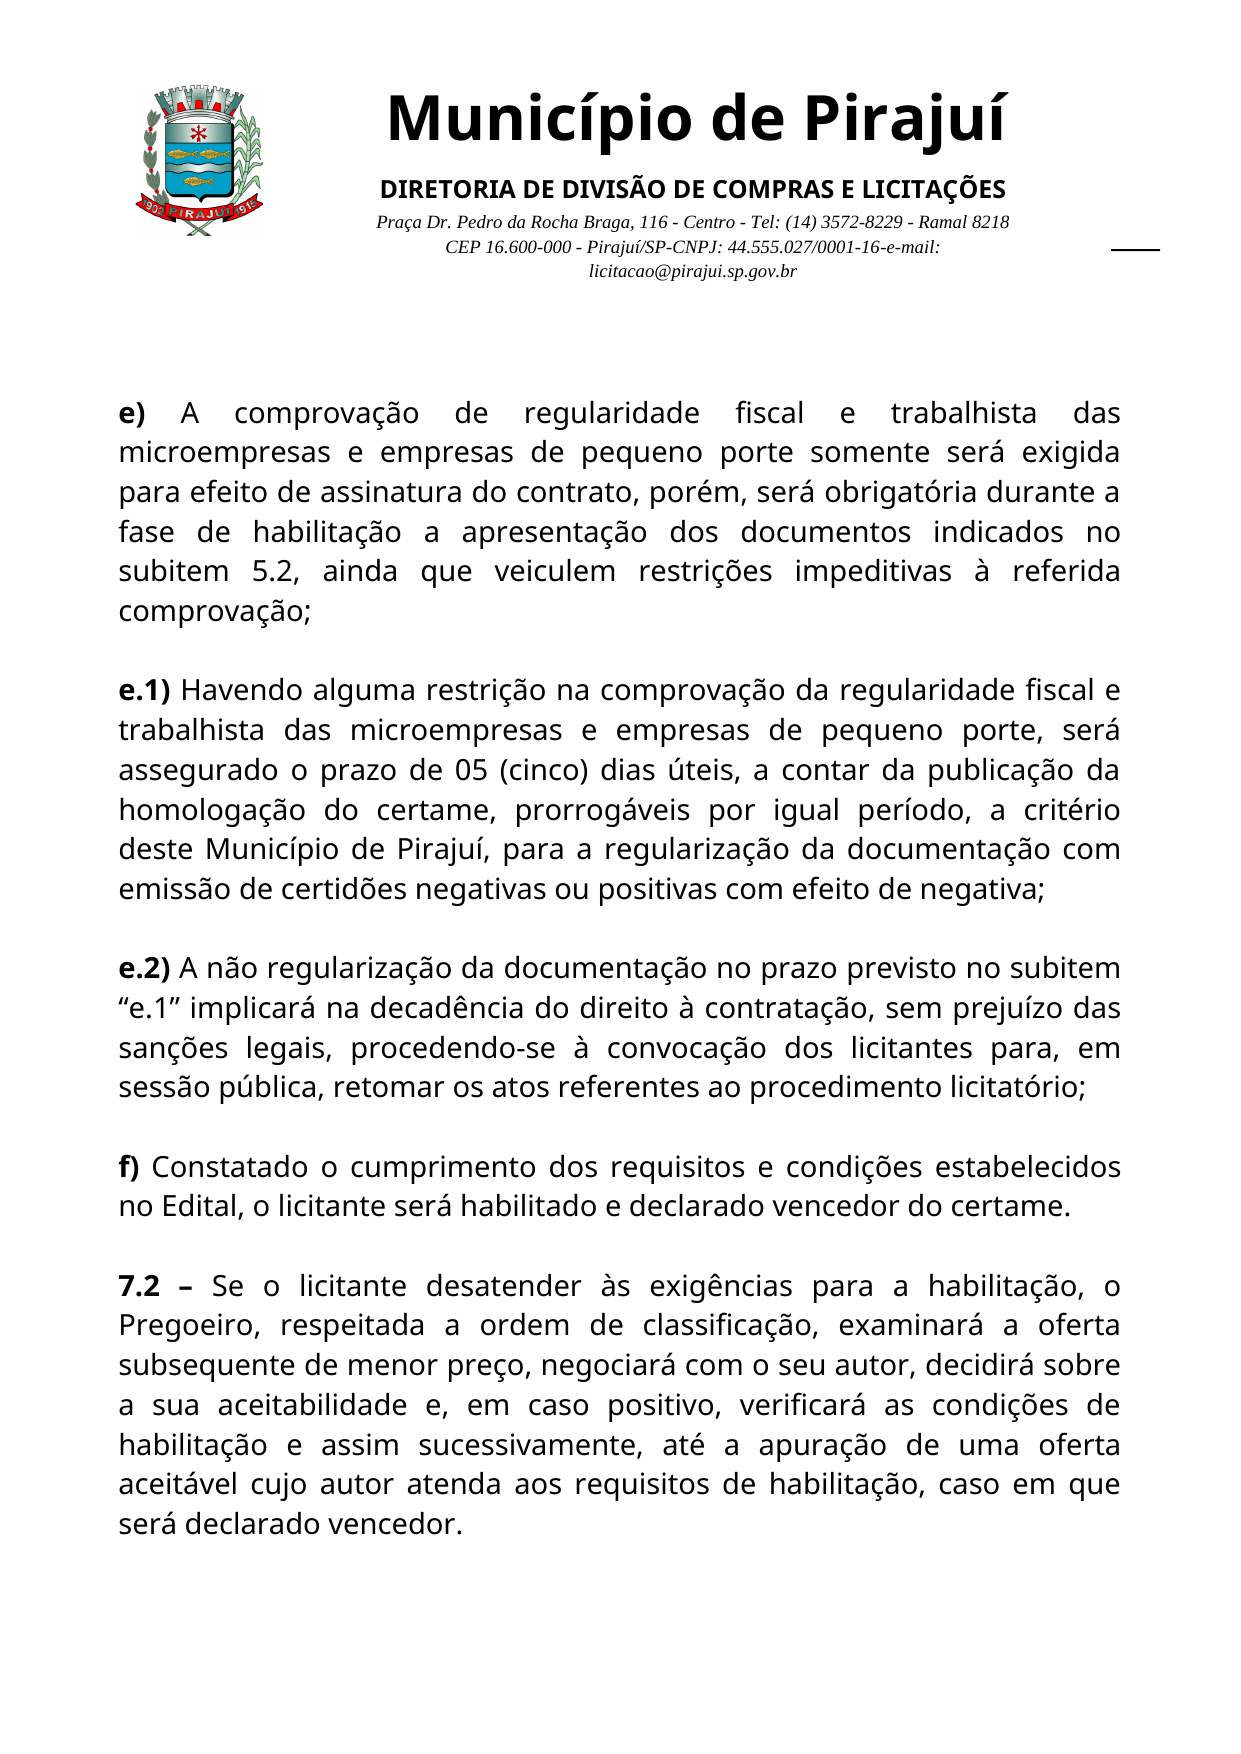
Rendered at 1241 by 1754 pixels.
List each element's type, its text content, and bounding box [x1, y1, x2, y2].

text e.1) Havendo alguma restrição na comprovação da regularidade fiscal e trabalhista das microempresas e empresas de pequeno porte, será assegurado o prazo de 05 (cinco) dias úteis, a contar da publicação da homologação do certame, prorrogáveis por igual período, a critério deste Município de Pirajuí, para a regularização da documentação com emissão de certidões negativas ou positivas com efeito de negativa; [118, 670, 1122, 908]
text e) A comprovação de regularidade fiscal e trabalhista das microempresas e empresas de pequeno porte somente será exigida para efeito de assinatura do contrato, porém, será obrigatória durante a fase de habilitação a apresentação dos documentos indicados no subitem 5.2, ainda que veiculem restrições impeditivas à referida comprovação; [118, 392, 1122, 630]
picture [135, 85, 264, 236]
text f) Constatado o cumprimento dos requisitos e condições estabelecidos no Edital, o licitante será habilitado e declarado vencedor do certame. [118, 1146, 1122, 1225]
text e.2) A não regularização da documentação no prazo previsto no subitem “e.1” implicará na decadência do direito à contratação, sem prejuízo das sanções legais, procedendo-se à convocação dos licitantes para, em sessão pública, retomar os atos referentes ao procedimento licitatório; [118, 947, 1122, 1106]
text 7.2 – Se o licitante desatender às exigências para a habilitação, o Pregoeiro, respeitada a ordem de classificação, examinará a oferta subsequente de menor preço, negociará com o seu autor, decidirá sobre a sua aceitabilidade e, em caso positivo, verificará as condições de habilitação e assim sucessivamente, até a apuração de uma oferta aceitável cujo autor atenda aos requisitos de habilitação, caso em que será declarado vencedor. [118, 1265, 1122, 1543]
